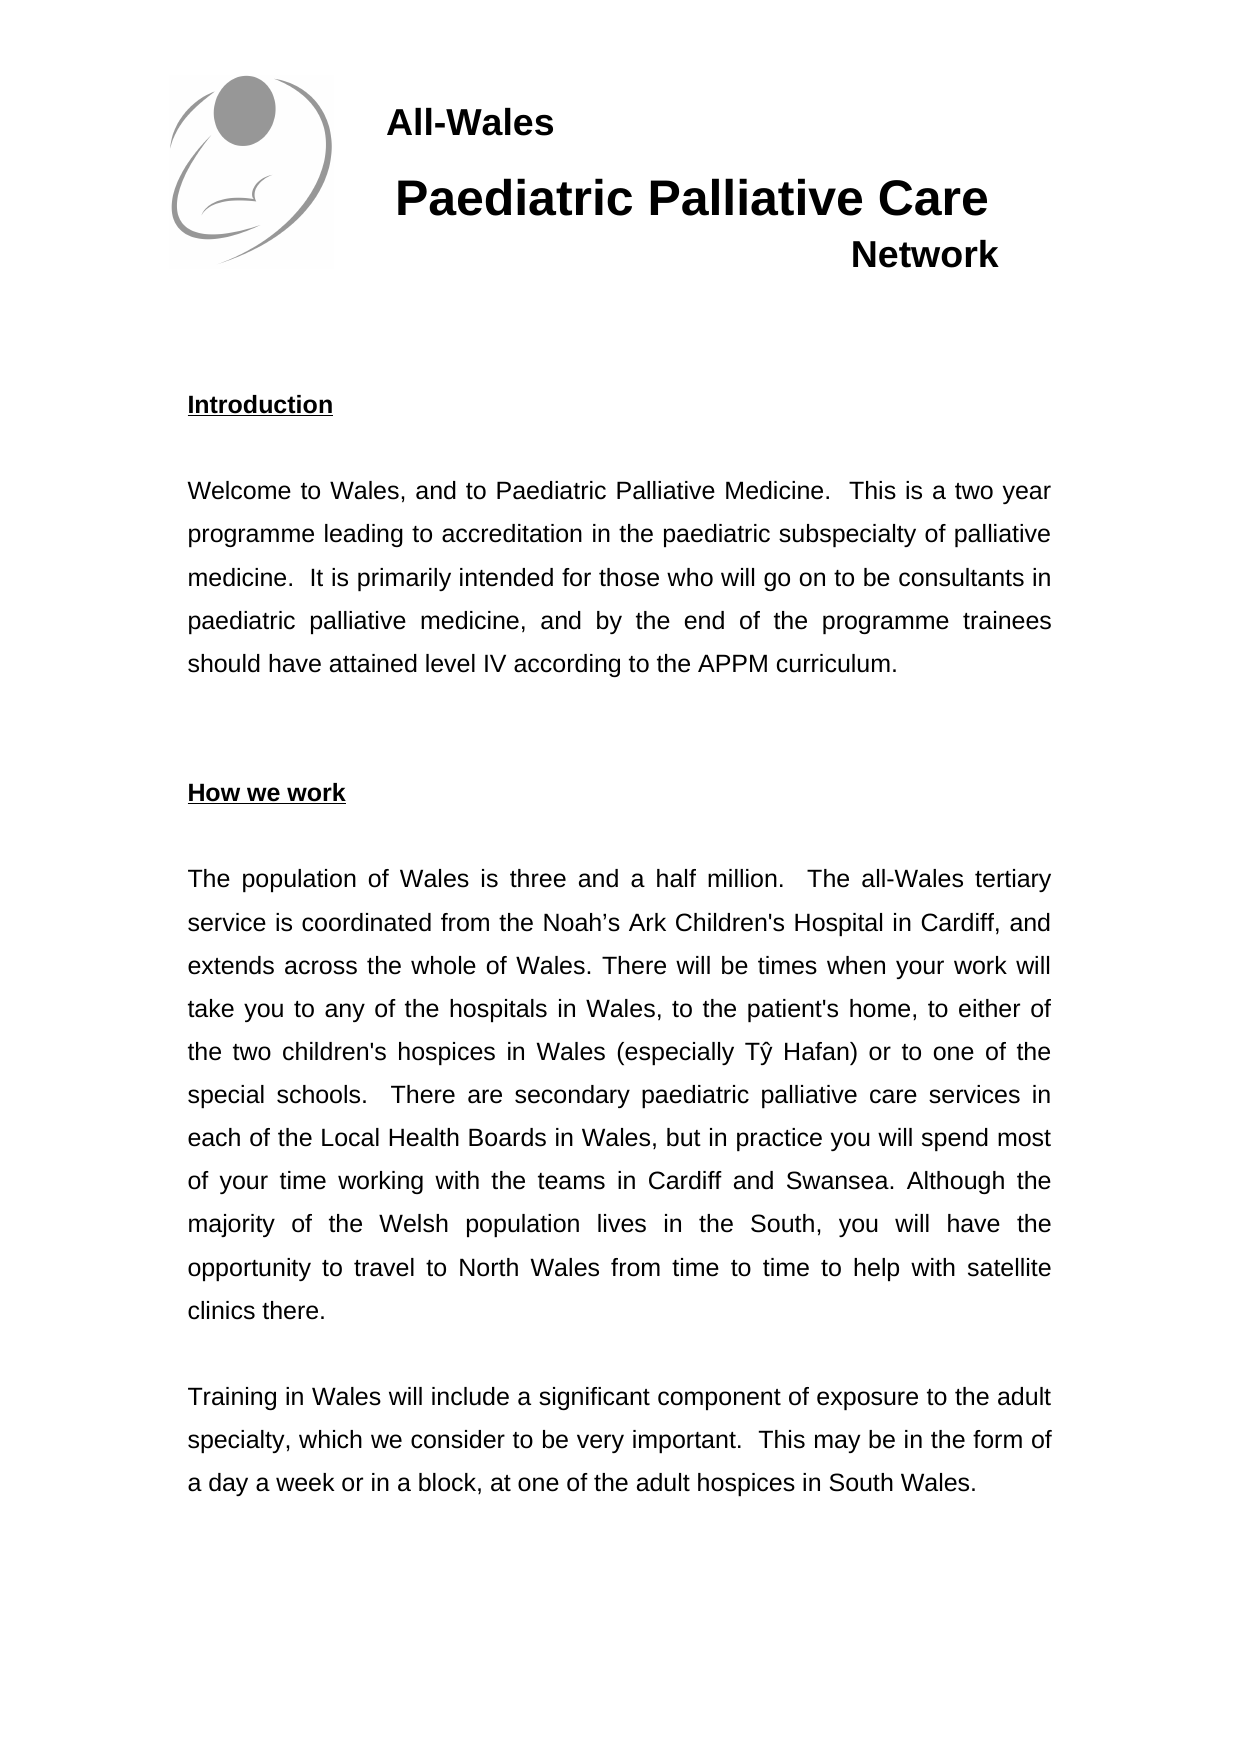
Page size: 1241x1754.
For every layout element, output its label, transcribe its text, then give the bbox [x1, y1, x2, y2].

text Introduction [187, 390, 1053, 419]
text Training in Wales will include a significant component of exposure to the adult specialty, which we consider to be very important. This may be in the form of a day a week or in a block, at one of the adult hospices in South Wales. [187, 1382, 1053, 1497]
picture [168, 75, 334, 269]
text The population of Wales is three and a half million. The all-Wales tertiary service is coordinated from the Noah’s Ark Children's Hospital in Cardiff, and extends across the whole of Wales. There will be times when your work will take you to any of the hospitals in Wales, to the patient's home, to either of the two children's hospices in Wales (especially Tŷ Hafan) or to one of the special schools. There are secondary paediatric palliative care services in each of the Local Health Boards in Wales, but in practice you will spend most of your time working with the teams in Cardiff and Swansea. Although the majority of the Welsh population lives in the South, you will have the opportunity to travel to North Wales from time to time to help with satellite clinics there. [187, 864, 1053, 1324]
text Welcome to Wales, and to Paediatric Palliative Medicine. This is a two year programme leading to accreditation in the paediatric subspecialty of palliative medicine. It is primarily intended for those who will go on to be consultants in paediatric palliative medicine, and by the end of the programme trainees should have attained level IV according to the APPM curriculum. [187, 476, 1053, 677]
text How we work [187, 778, 1053, 807]
